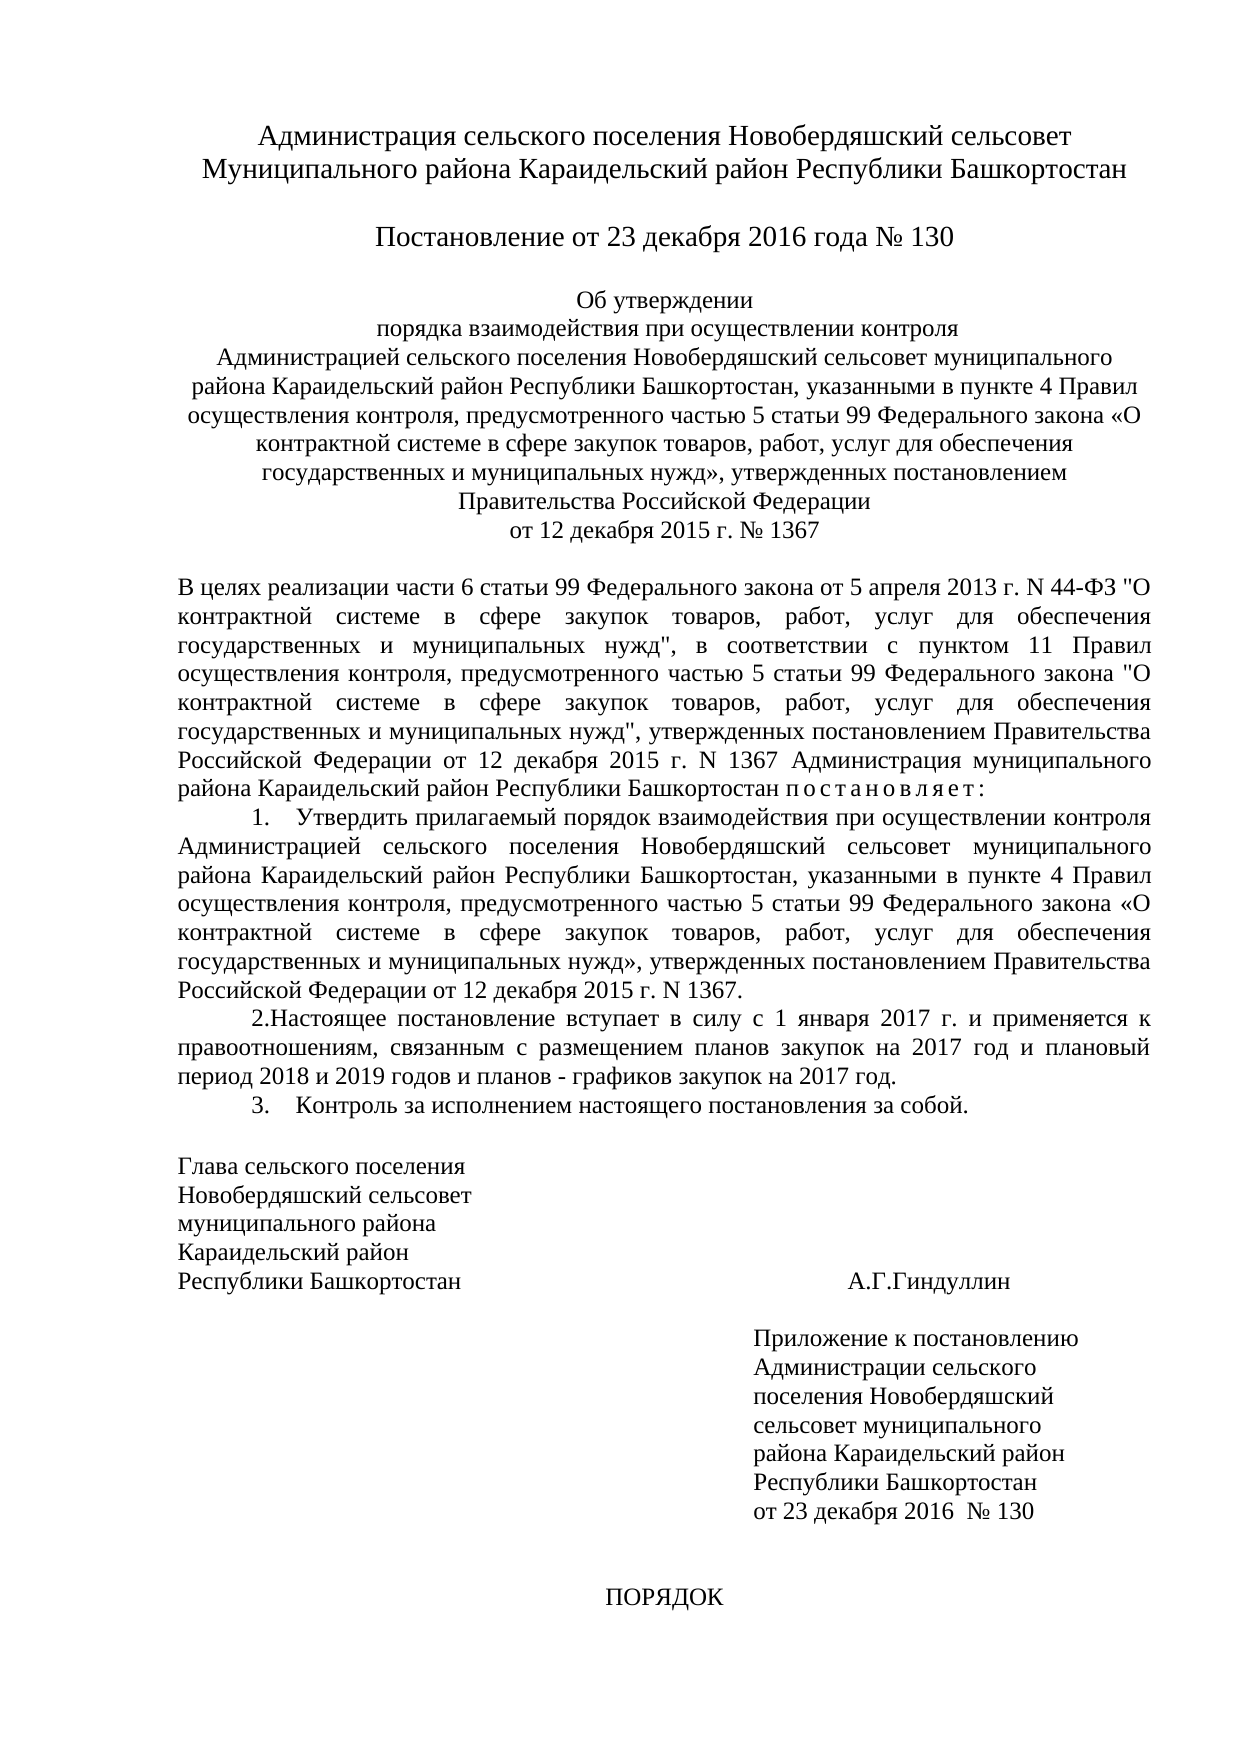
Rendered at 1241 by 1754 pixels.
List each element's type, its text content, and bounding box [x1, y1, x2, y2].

text порядка взаимодействия при осуществлении контроля [177, 313, 1152, 342]
text Администрация сельского поселения Новобердяшский сельсовет Муниципального района Караидельский район Республики Башкортостан [177, 118, 1152, 185]
text Администрацией сельского поселения Новобердяшский сельсовет муниципального района Караидельский район Республики Башкортостан, указанными в пункте 4 Правил осуществления контроля, предусмотренного частью 5 статьи 99 Федерального закона «О контрактной системе в сфере закупок товаров, работ, услуг для обеспечения государственных и муниципальных нужд», утвержденных постановлением [177, 342, 1152, 486]
text Правительства Российской Федерации [177, 486, 1152, 515]
list Настоящее постановление вступает в силу с 1 января 2017 г. и применяется к правоотношениям, связанным с размещением планов закупок на 2017 год и плановый период 2018 и 2019 годов и планов - графиков закупок на 2017 год. [177, 1003, 1152, 1090]
text ПОРЯДОК [177, 1582, 1152, 1611]
text Новобердяшский сельсовет [177, 1180, 1152, 1208]
list Утвердить прилагаемый порядок взаимодействия при осуществлении контроля Администрацией сельского поселения Новобердяшский сельсовет муниципального района Караидельский район Республики Башкортостан, указанными в пункте 4 Правил осуществления контроля, предусмотренного частью 5 статьи 99 Федерального закона «О контрактной системе в сфере закупок товаров, работ, услуг для обеспечения государственных и муниципальных нужд», утвержденных постановлением Правительства Российской Федерации от 12 декабря 2015 г. N 1367. [177, 802, 1152, 1003]
text района Караидельский район [753, 1438, 1152, 1467]
text от 23 декабря 2016 № 130 [753, 1496, 1152, 1525]
text Глава сельского поселения [177, 1151, 1152, 1180]
text Постановление от 23 декабря 2016 года № 130 [177, 219, 1152, 252]
text Приложение к постановлению [753, 1323, 1152, 1352]
text Караидельский район [177, 1237, 1152, 1266]
list Контроль за исполнением настоящего постановления за собой. [177, 1090, 1152, 1118]
text Республики Башкортостан А.Г.Гиндуллин [177, 1266, 1152, 1295]
text Администрации сельского поселения Новобердяшский сельсовет муниципального [753, 1352, 1152, 1438]
text В целях реализации части 6 статьи 99 Федерального закона от 5 апреля 2013 г. N 44-ФЗ "О контрактной системе в сфере закупок товаров, работ, услуг для обеспечения государственных и муниципальных нужд", в соответствии с пунктом 11 Правил осуществления контроля, предусмотренного частью 5 статьи 99 Федерального закона "О контрактной системе в сфере закупок товаров, работ, услуг для обеспечения государственных и муниципальных нужд", утвержденных постановлением Правительства Российской Федерации от 12 декабря 2015 г. N 1367 Администрация муниципального района Караидельский район Республики Башкортостан постановляет: [177, 572, 1152, 802]
text муниципального района [177, 1208, 1152, 1237]
text Республики Башкортостан [753, 1467, 1152, 1496]
text Об утверждении [177, 285, 1152, 313]
text от 12 декабря 2015 г. № 1367 [177, 515, 1152, 543]
